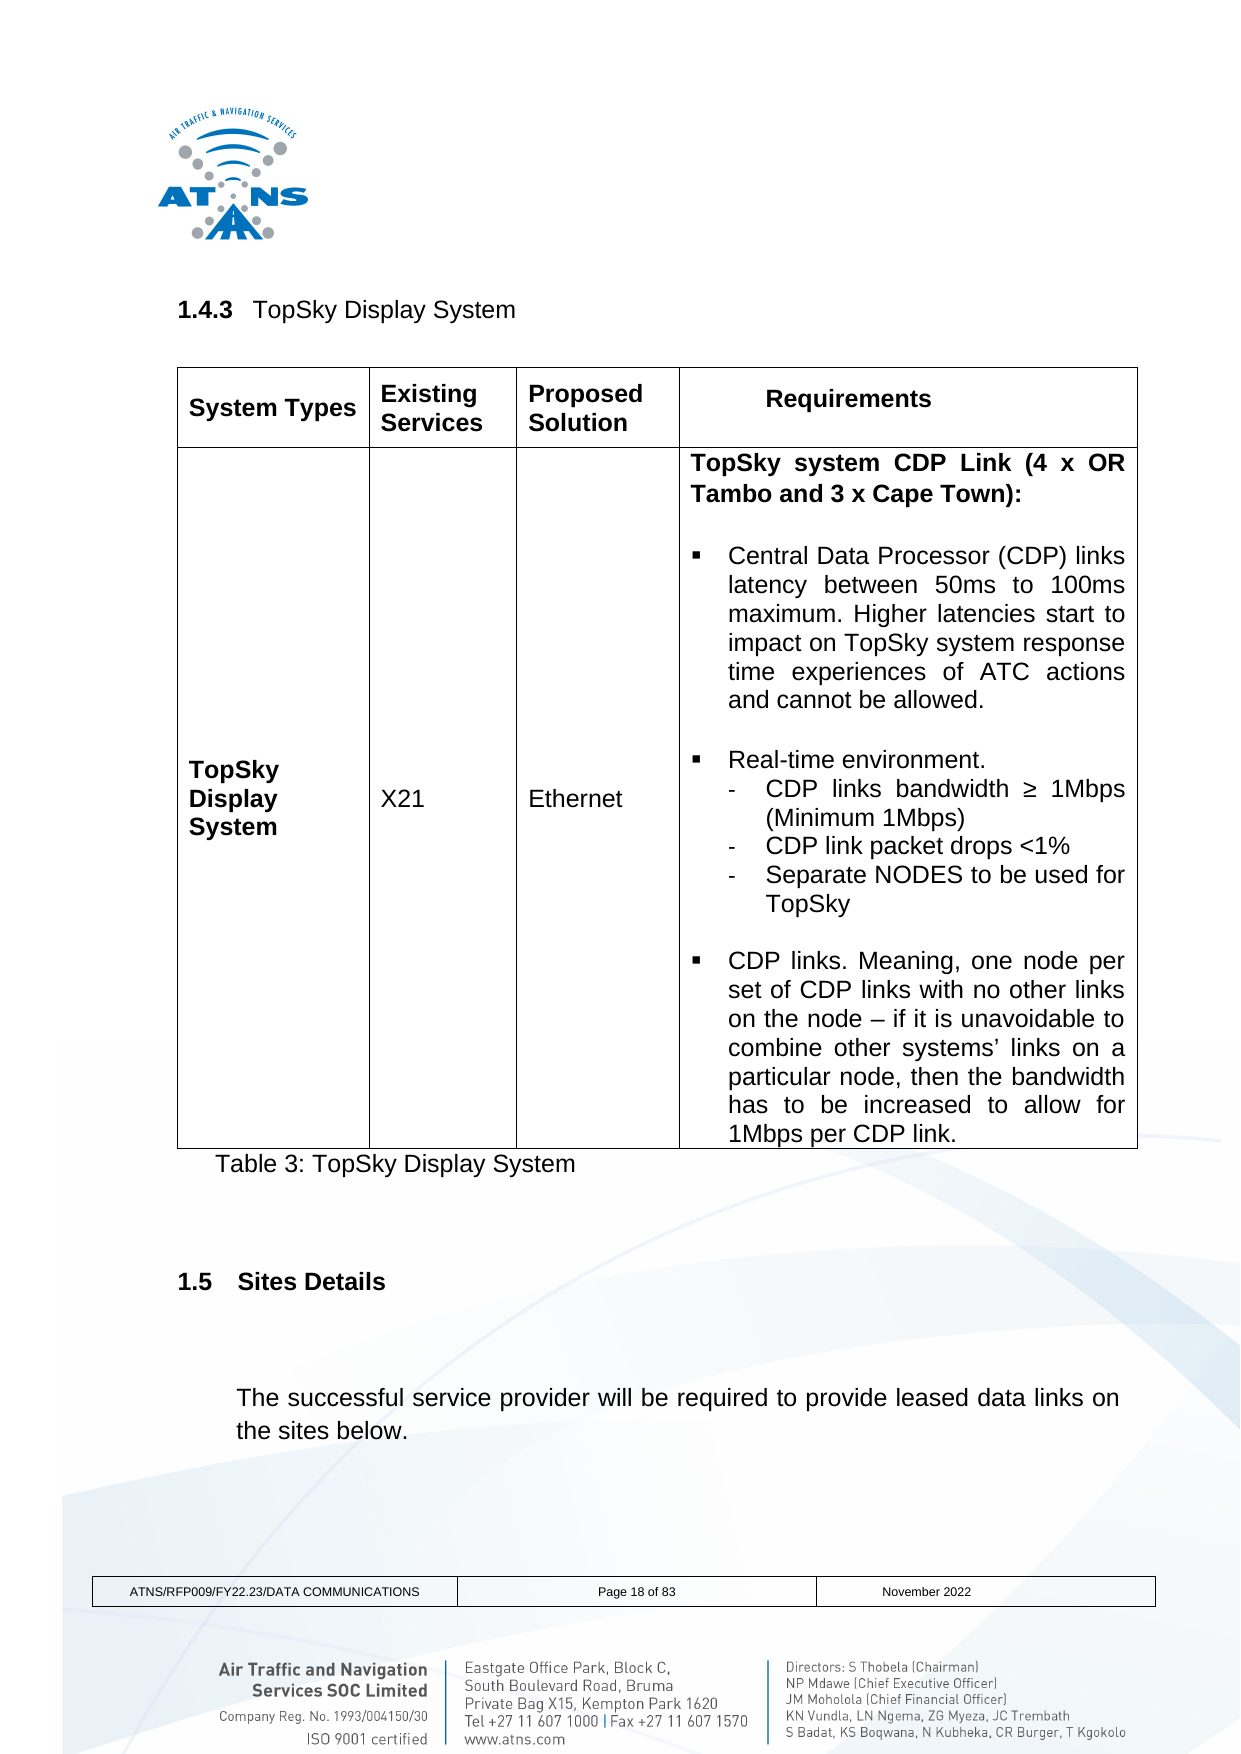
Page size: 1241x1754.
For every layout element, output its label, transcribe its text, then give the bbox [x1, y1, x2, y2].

table_cell Ethernet [517, 448, 679, 1148]
picture [0, 0, 1241, 251]
subtitle TopSky Display System [177, 295, 1122, 324]
text The successful service provider will be required to provide leased data links on the sites below. [236, 1383, 1122, 1444]
subtitle Sites Details [177, 1267, 1122, 1296]
picture [62, 1040, 1241, 1754]
table_header Requirements [680, 368, 1137, 447]
table_cell X21 [370, 448, 516, 1148]
table_header Proposed Solution [517, 368, 679, 447]
table_header Existing Services [370, 368, 516, 447]
table_cell TopSky system CDP Link (4 x OR Tambo and 3 x Cape Town): Central Data Processor (CDP) links latency between 50ms to 100ms maximum. Higher latencies start to impact on TopSky system response time experiences of ATC actions and cannot be allowed. Real-time environment. CDP links bandwidth ≥ 1Mbps (Minimum 1Mbps) CDP link packet drops <1% Separate NODES to be used for TopSky CDP links. Meaning, one node per set of CDP links with no other links on the node – if it is unavoidable to combine other systems’ links on a particular node, then the bandwidth has to be increased to allow for 1Mbps per CDP link. [680, 448, 1137, 1148]
list Table 3: TopSky Display System [215, 1149, 1122, 1177]
table_cell TopSky Display System [178, 448, 369, 1148]
table_header System Types [178, 368, 369, 447]
